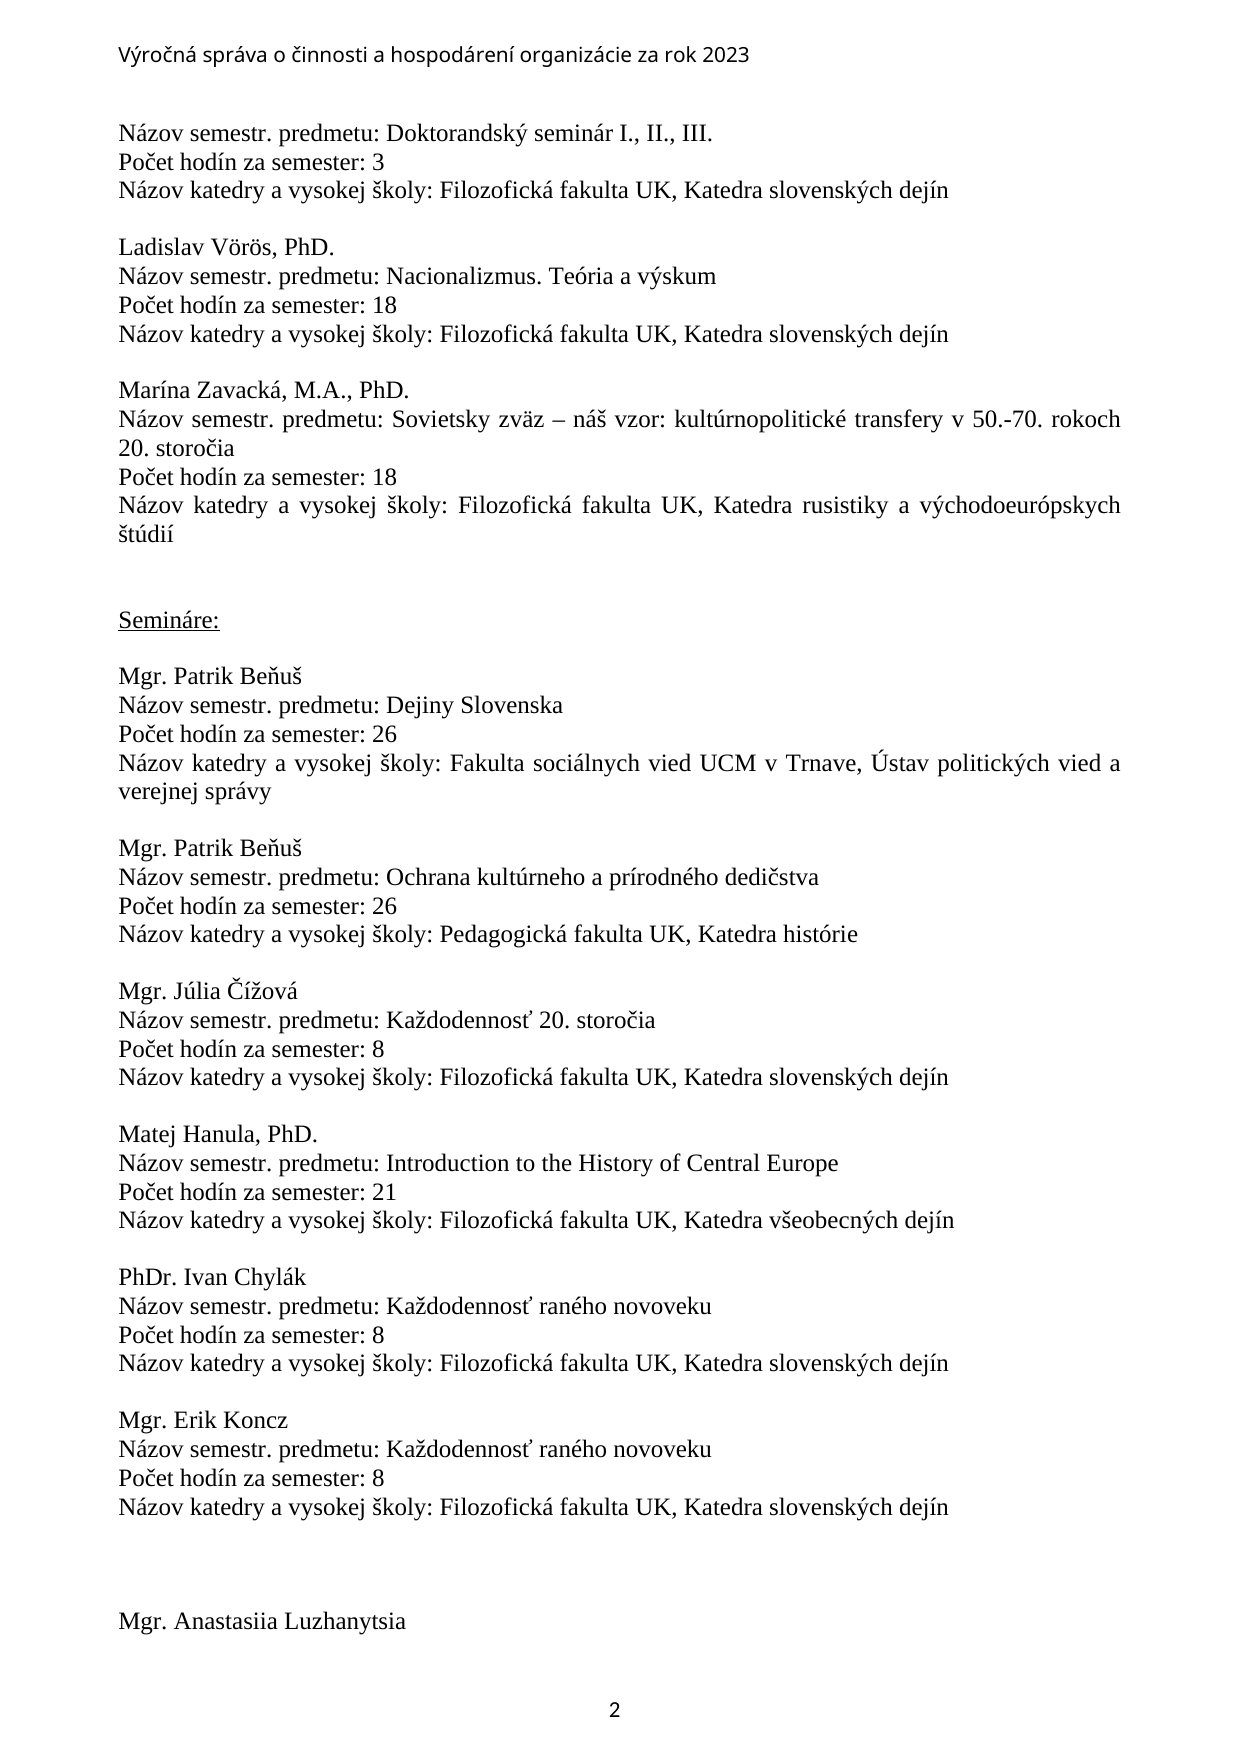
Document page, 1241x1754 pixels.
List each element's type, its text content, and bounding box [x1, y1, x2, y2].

text Názov semestr. predmetu: Každodennosť 20. storočia [118, 1005, 1122, 1034]
text Matej Hanula, PhD. [118, 1119, 1122, 1148]
text Názov katedry a vysokej školy: Pedagogická fakulta UK, Katedra histórie [118, 919, 1122, 976]
text Počet hodín za semester: 26 [118, 719, 1122, 748]
text Semináre: [118, 605, 1122, 661]
text Názov semestr. predmetu: Ochrana kultúrneho a prírodného dedičstva [118, 862, 1122, 891]
text Ladislav Vörös, PhD. [118, 232, 1122, 261]
text Počet hodín za semester: 8 [118, 1034, 1122, 1062]
text Počet hodín za semester: 18 [118, 290, 1122, 319]
text Mgr. Patrik Beňuš [118, 833, 1122, 862]
text Názov katedry a vysokej školy: Filozofická fakulta UK, Katedra všeobecných dejín [118, 1206, 1122, 1262]
text Názov semestr. predmetu: Introduction to the History of Central Europe [118, 1148, 1122, 1177]
text Názov semestr. predmetu: Každodennosť raného novoveku [118, 1291, 1122, 1320]
text Počet hodín za semester: 21 [118, 1177, 1122, 1206]
text Mgr. Júlia Čížová [118, 976, 1122, 1005]
text Počet hodín za semester: 8 [118, 1320, 1122, 1348]
text Mgr. Patrik Beňuš [118, 661, 1122, 690]
text PhDr. Ivan Chylák [118, 1262, 1122, 1291]
text Mgr. Anastasiia Luzhanytsia [118, 1606, 1122, 1634]
text Názov semestr. predmetu: Sovietsky zväz – náš vzor: kultúrnopolitické transfery v 50.-70. rokoch 20. storočia [118, 404, 1122, 462]
text Názov semestr. predmetu: Dejiny Slovenska [118, 690, 1122, 719]
text Názov katedry a vysokej školy: Filozofická fakulta UK, Katedra slovenských dejín [118, 1062, 1122, 1119]
text Názov katedry a vysokej školy: Filozofická fakulta UK, Katedra slovenských dejín [118, 176, 1122, 232]
text Počet hodín za semester: 3 [118, 147, 1122, 176]
text Názov katedry a vysokej školy: Filozofická fakulta UK, Katedra rusistiky a východoeurópskych štúdií [118, 490, 1122, 605]
text Marína Zavacká, M.A., PhD. [118, 375, 1122, 404]
text Počet hodín za semester: 18 [118, 462, 1122, 490]
text Názov semestr. predmetu: Doktorandský seminár I., II., III. [118, 118, 1122, 147]
text Názov katedry a vysokej školy: Fakulta sociálnych vied UCM v Trnave, Ústav politických vied a verejnej správy [118, 748, 1122, 833]
text Názov semestr. predmetu: Nacionalizmus. Teória a výskum [118, 261, 1122, 290]
text Názov semestr. predmetu: Každodennosť raného novoveku [118, 1434, 1122, 1463]
text Názov katedry a vysokej školy: Filozofická fakulta UK, Katedra slovenských dejín [118, 1492, 1122, 1548]
text Názov katedry a vysokej školy: Filozofická fakulta UK, Katedra slovenských dejín [118, 319, 1122, 375]
text Názov katedry a vysokej školy: Filozofická fakulta UK, Katedra slovenských dejín [118, 1348, 1122, 1405]
text Počet hodín za semester: 8 [118, 1463, 1122, 1492]
text Mgr. Erik Koncz [118, 1405, 1122, 1434]
text Počet hodín za semester: 26 [118, 891, 1122, 919]
